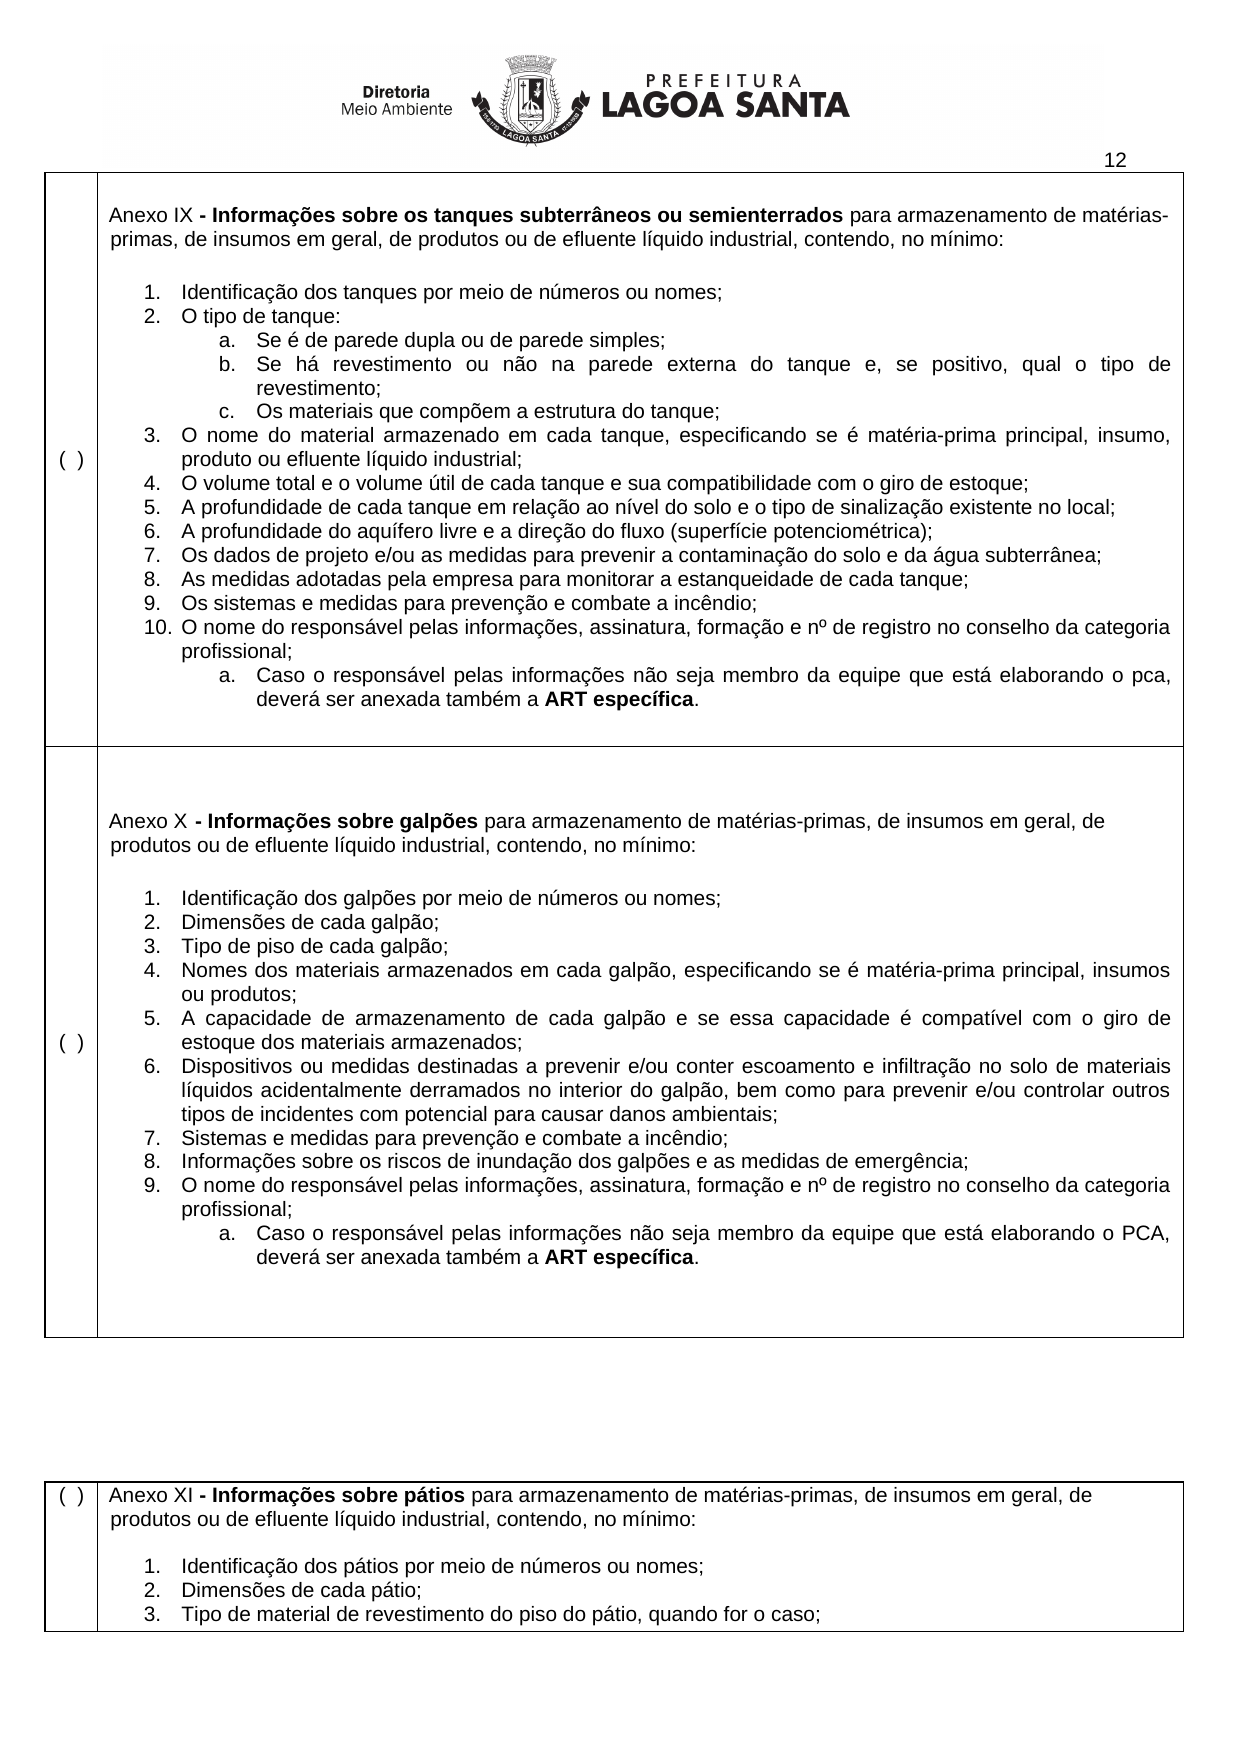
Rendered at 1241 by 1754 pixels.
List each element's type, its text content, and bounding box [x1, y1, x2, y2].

table_cell ( ) [46, 173, 97, 746]
table_cell ( ) [46, 747, 97, 1337]
table_cell - Informações sobre os tanques subterrâneos ou semienterrados para armazenamento de matérias-primas, de insumos em geral, de produtos ou de efluente líquido industrial, contendo, no mínimo: Identificação dos tanques por meio de números ou nomes; O tipo de tanque: Se é de parede dupla ou de parede simples; Se há revestimento ou não na parede externa do tanque e, se positivo, qual o tipo de revestimento; Os materiais que compõem a estrutura do tanque; O nome do material armazenado em cada tanque, especificando se é matéria-prima principal, insumo, produto ou efluente líquido industrial; O volume total e o volume útil de cada tanque e sua compatibilidade com o giro de estoque; A profundidade de cada tanque em relação ao nível do solo e o tipo de sinalização existente no local; A profundidade do aquífero livre e a direção do fluxo (superfície potenciométrica); Os dados de projeto e/ou as medidas para prevenir a contaminação do solo e da água subterrânea; As medidas adotadas pela empresa para monitorar a estanqueidade de cada tanque; Os sistemas e medidas para prevenção e combate a incêndio; O nome do responsável pelas informações, assinatura, formação e nº de registro no conselho da categoria profissional; Caso o responsável pelas informações não seja membro da equipe que está elaborando o pca, deverá ser anexada também a ART específica. [98, 173, 1183, 746]
table_cell - Informações sobre galpões para armazenamento de matérias-primas, de insumos em geral, de produtos ou de efluente líquido industrial, contendo, no mínimo: Identificação dos galpões por meio de números ou nomes; Dimensões de cada galpão; Tipo de piso de cada galpão; Nomes dos materiais armazenados em cada galpão, especificando se é matéria-prima principal, insumos ou produtos; A capacidade de armazenamento de cada galpão e se essa capacidade é compatível com o giro de estoque dos materiais armazenados; Dispositivos ou medidas destinadas a prevenir e/ou conter escoamento e infiltração no solo de materiais líquidos acidentalmente derramados no interior do galpão, bem como para prevenir e/ou controlar outros tipos de incidentes com potencial para causar danos ambientais; Sistemas e medidas para prevenção e combate a incêndio; Informações sobre os riscos de inundação dos galpões e as medidas de emergência; O nome do responsável pelas informações, assinatura, formação e nº de registro no conselho da categoria profissional; Caso o responsável pelas informações não seja membro da equipe que está elaborando o PCA, deverá ser anexada também a ART específica. [98, 747, 1183, 1337]
table_header ( ) [46, 1483, 97, 1631]
picture [101, 44, 1104, 168]
